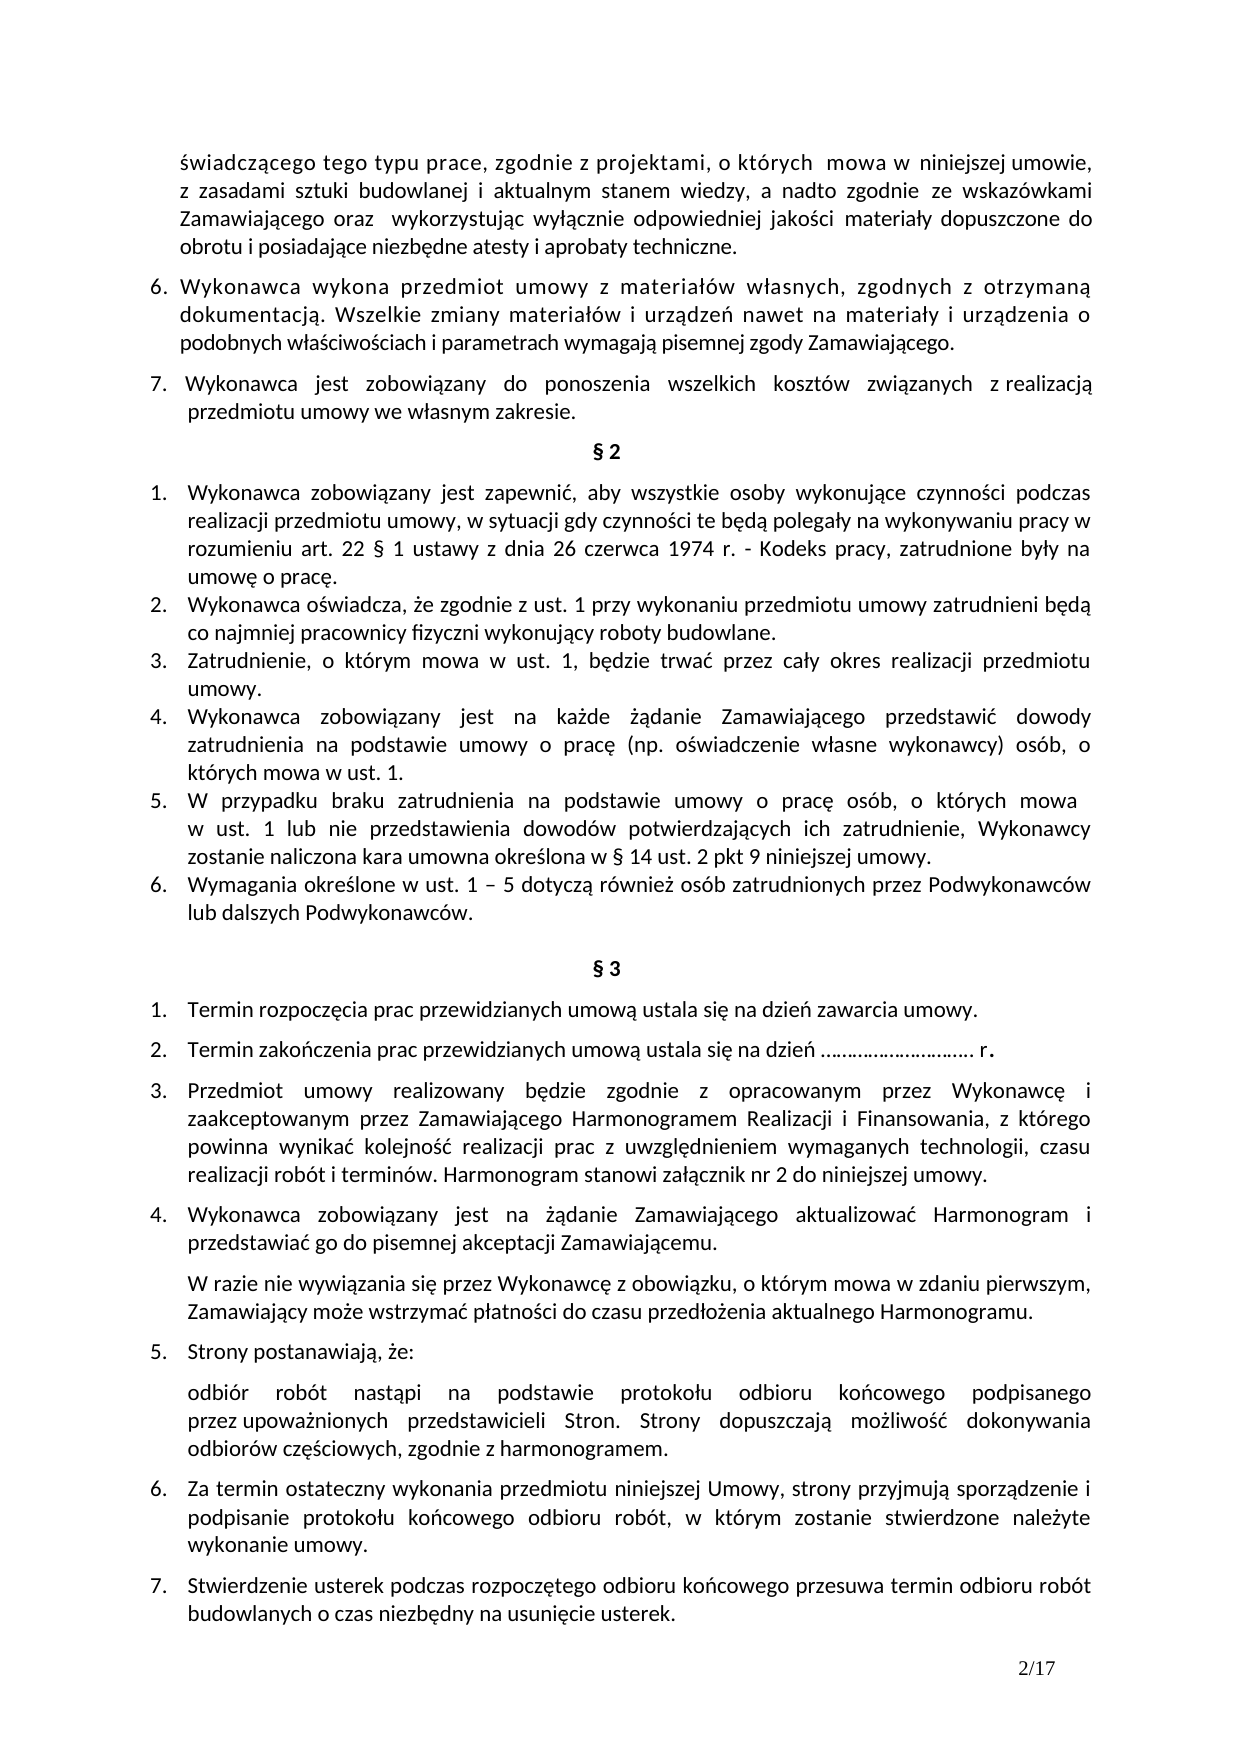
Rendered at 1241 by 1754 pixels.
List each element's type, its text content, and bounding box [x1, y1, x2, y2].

list Wykonawca zobowiązany jest zapewnić, aby wszystkie osoby wykonujące czynności podczas realizacji przedmiotu umowy, w sytuacji gdy czynności te będą polegały na wykonywaniu pracy w rozumieniu art. 22 § 1 ustawy z dnia 26 czerwca 1974 r. - Kodeks pracy, zatrudnione były na umowę o pracę. [150, 478, 1092, 590]
list Stwierdzenie usterek podczas rozpoczętego odbioru końcowego przesuwa termin odbioru robót budowlanych o czas niezbędny na usunięcie usterek. [150, 1571, 1092, 1627]
list Przedmiot umowy realizowany będzie zgodnie z opracowanym przez Wykonawcę i zaakceptowanym przez Zamawiającego Harmonogramem Realizacji i Finansowania, z którego powinna wynikać kolejność realizacji prac z uwzględnieniem wymaganych technologii, czasu realizacji robót i terminów. Harmonogram stanowi załącznik nr 2 do niniejszej umowy. [150, 1076, 1092, 1188]
text 7. Wykonawca jest zobowiązany do ponoszenia wszelkich kosztów związanych z realizacją przedmiotu umowy we własnym zakresie. [150, 369, 1092, 425]
text W razie nie wywiązania się przez Wykonawcę z obowiązku, o którym mowa w zdaniu pierwszym, Zamawiający może wstrzymać płatności do czasu przedłożenia aktualnego Harmonogramu. [187, 1269, 1092, 1325]
list Strony postanawiają, że: [150, 1337, 1092, 1366]
text 6. Wykonawca wykona przedmiot umowy z materiałów własnych, zgodnych z otrzymaną dokumentacją. Wszelkie zmiany materiałów i urządzeń nawet na materiały i urządzenia o podobnych właściwościach i parametrach wymagają pisemnej zgody Zamawiającego. [150, 272, 1092, 356]
text § 2 [519, 437, 1092, 465]
list Wykonawca oświadcza, że zgodnie z ust. 1 przy wykonaniu przedmiotu umowy zatrudnieni będą co najmniej pracownicy fizyczni wykonujący roboty budowlane. [150, 590, 1092, 646]
list W przypadku braku zatrudnienia na podstawie umowy o pracę osób, o których mowa w ust. 1 lub nie przedstawienia dowodów potwierdzających ich zatrudnienie, Wykonawcy zostanie naliczona kara umowna określona w § 14 ust. 2 pkt 9 niniejszej umowy. [150, 786, 1092, 870]
list Wykonawca zobowiązany jest na żądanie Zamawiającego aktualizować Harmonogram i przedstawiać go do pisemnej akceptacji Zamawiającemu. [150, 1200, 1092, 1256]
list Termin rozpoczęcia prac przewidzianych umową ustala się na dzień zawarcia umowy. [150, 995, 1092, 1023]
list Zatrudnienie, o którym mowa w ust. 1, będzie trwać przez cały okres realizacji przedmiotu umowy. [150, 646, 1092, 702]
list Wykonawca zobowiązany jest na każde żądanie Zamawiającego przedstawić dowody zatrudnienia na podstawie umowy o pracę (np. oświadczenie własne wykonawcy) osób, o których mowa w ust. 1. [150, 702, 1092, 786]
list Termin zakończenia prac przewidzianych umową ustala się na dzień ……………………….. r. [150, 1035, 1092, 1063]
text odbiór robót nastąpi na podstawie protokołu odbioru końcowego podpisanego przez upoważnionych przedstawicieli Stron. Strony dopuszczają możliwość dokonywania odbiorów częściowych, zgodnie z harmonogramem. [187, 1378, 1092, 1462]
list Wymagania określone w ust. 1 – 5 dotyczą również osób zatrudnionych przez Podwykonawców lub dalszych Podwykonawców. [150, 870, 1092, 926]
list § 3 [556, 954, 1092, 982]
list Za termin ostateczny wykonania przedmiotu niniejszej Umowy, strony przyjmują sporządzenie i podpisanie protokołu końcowego odbioru robót, w którym zostanie stwierdzone należyte wykonanie umowy. [150, 1474, 1092, 1559]
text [150, 148, 1092, 260]
